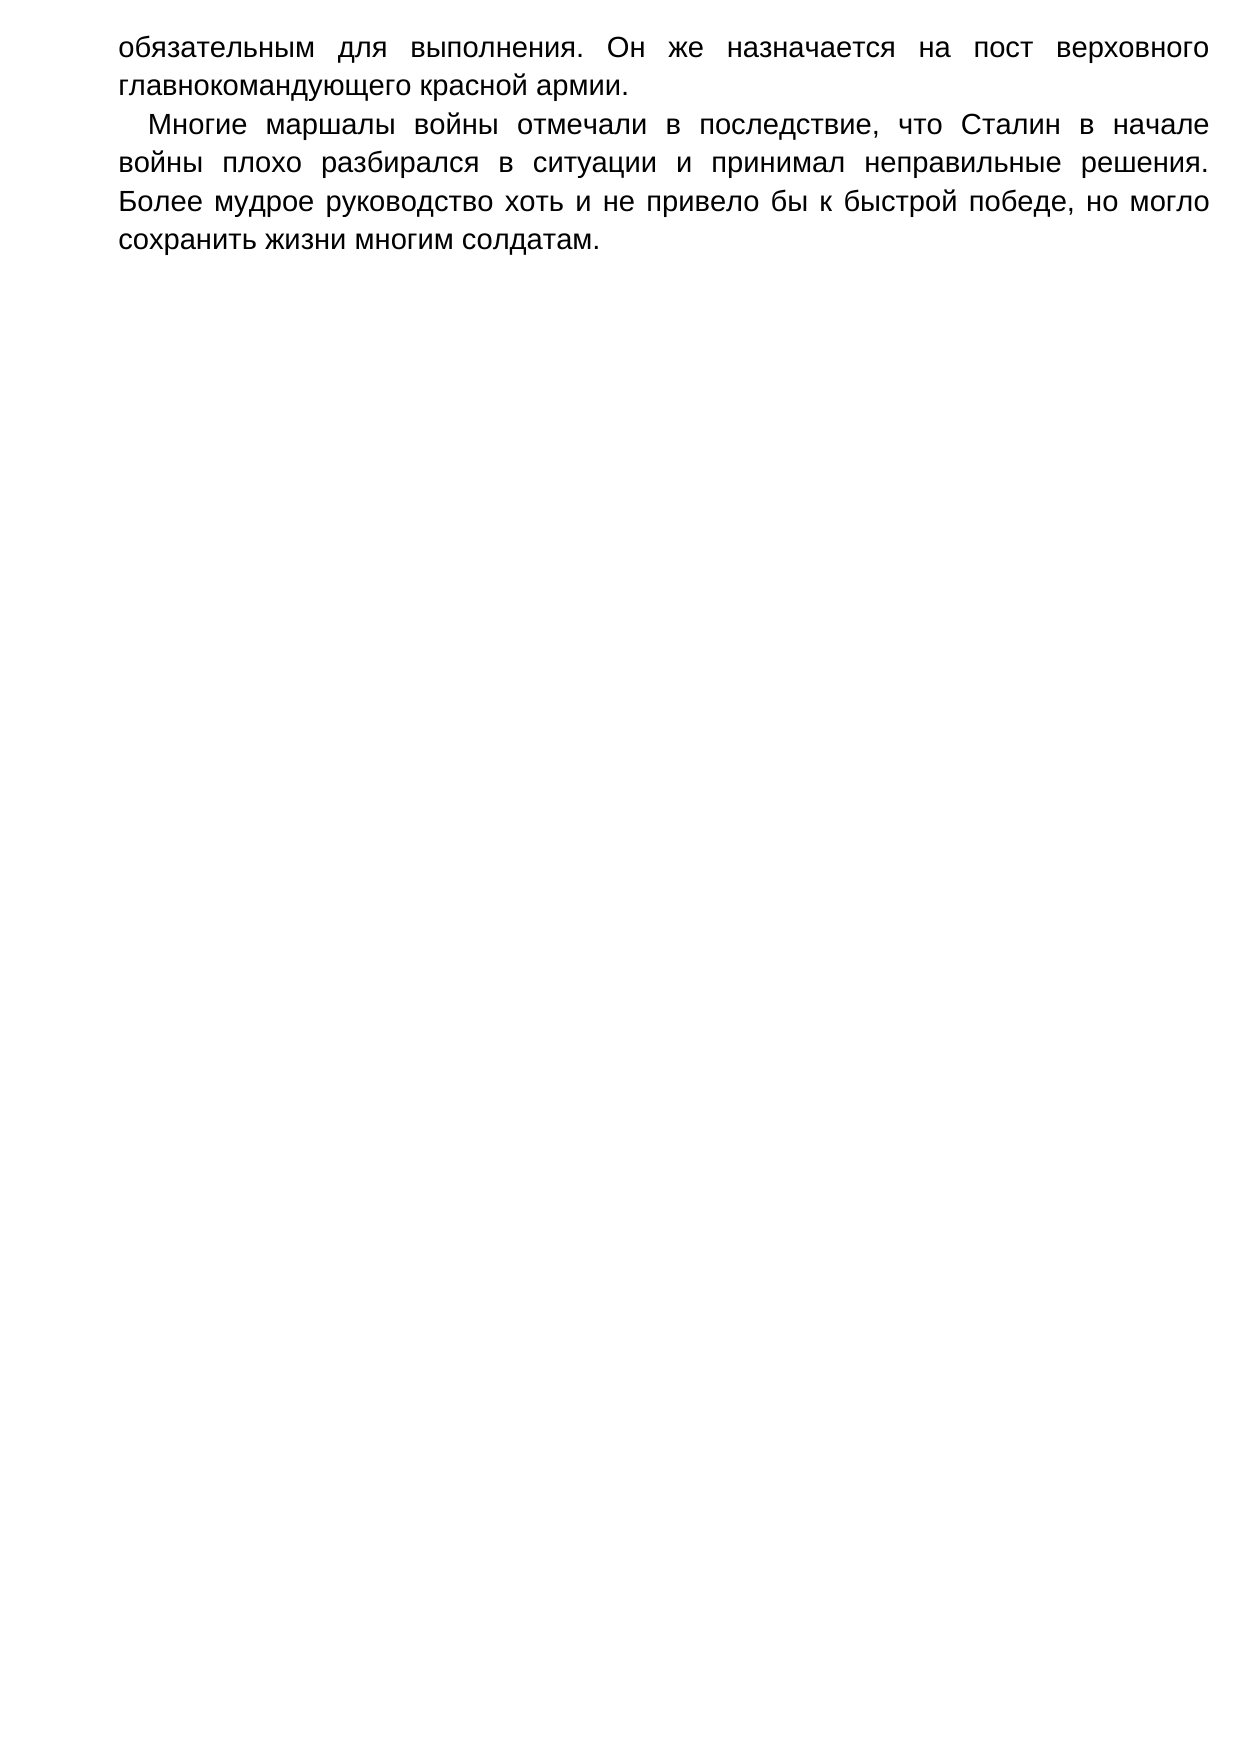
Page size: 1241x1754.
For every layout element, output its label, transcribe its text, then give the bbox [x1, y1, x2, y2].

text Многие маршалы войны отмечали в последствие, что Сталин в начале войны плохо разбирался в ситуации и принимал неправильные решения. Более мудрое руководство хоть и не привело бы к быстрой победе, но могло сохранить жизни многим солдатам. [118, 107, 1211, 256]
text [118, 29, 1211, 102]
